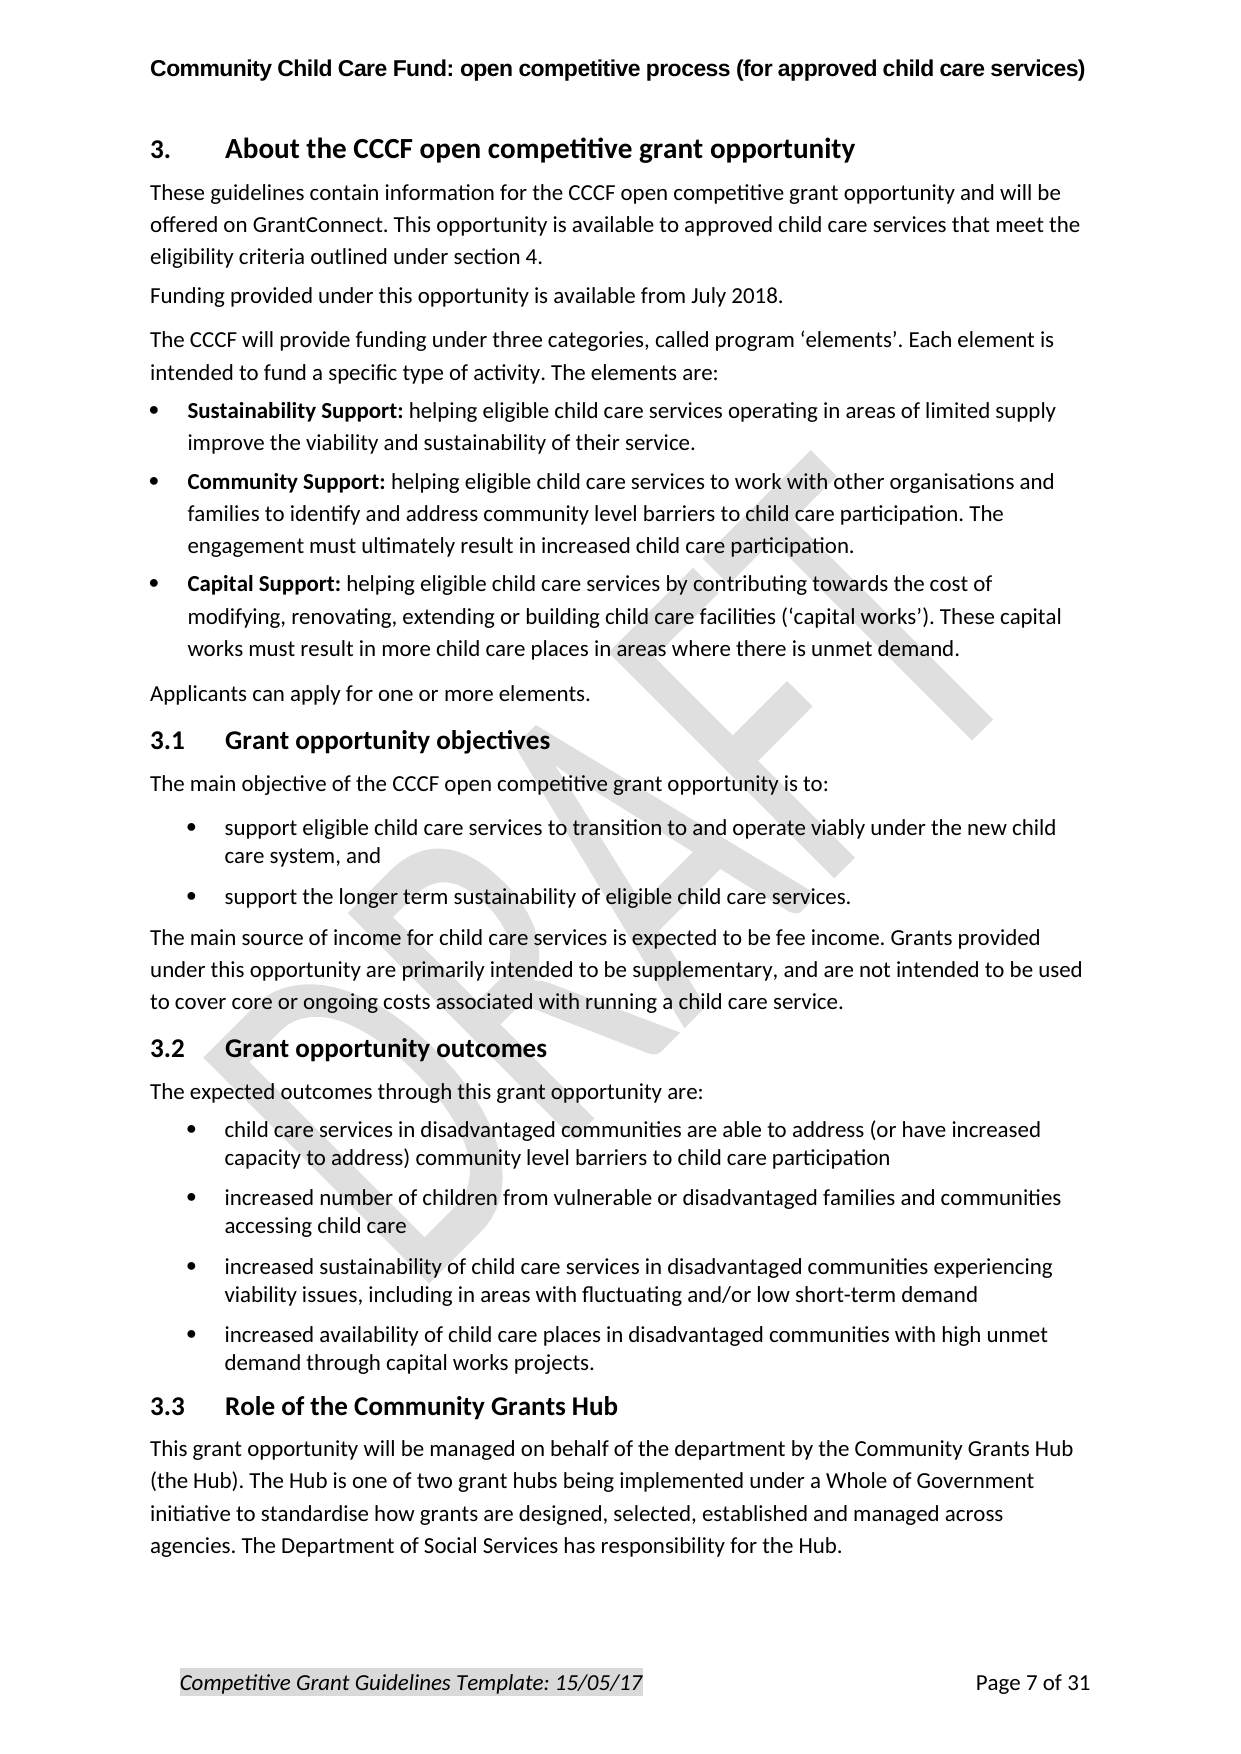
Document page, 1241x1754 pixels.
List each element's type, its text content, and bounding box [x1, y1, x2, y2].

list Community Support: helping eligible child care services to work with other organisations and families to identify and address community level barriers to child care participation. The engagement must ultimately result in increased child care participation. [150, 467, 1090, 559]
text The CCCF will provide funding under three categories, called program ‘elements’. Each element is intended to fund a specific type of activity. The elements are: [150, 326, 1090, 386]
subtitle Role of the Community Grants Hub [150, 1389, 1090, 1422]
text Applicants can apply for one or more elements. [150, 679, 1090, 707]
text The main source of income for child care services is expected to be fee income. Grants provided under this opportunity are primarily intended to be supplementary, and are not intended to be used to cover core or ongoing costs associated with running a child care service. [150, 923, 1090, 1015]
text These guidelines contain information for the CCCF open competitive grant opportunity and will be offered on GrantConnect. This opportunity is available to approved child care services that meet the eligibility criteria outlined under section 4. [150, 178, 1090, 270]
text The expected outcomes through this grant opportunity are: [150, 1077, 1090, 1105]
subtitle About the CCCF open competitive grant opportunity [150, 130, 1090, 166]
list increased number of children from vulnerable or disadvantaged families and communities accessing child care [187, 1183, 1090, 1239]
subtitle Grant opportunity objectives [150, 723, 1090, 756]
list increased sustainability of child care services in disadvantaged communities experiencing viability issues, including in areas with fluctuating and/or low short-term demand [187, 1252, 1090, 1308]
list increased availability of child care places in disadvantaged communities with high unmet demand through capital works projects. [187, 1320, 1090, 1376]
list support the longer term sustainability of eligible child care services. [187, 882, 1090, 910]
text The main objective of the CCCF open competitive grant opportunity is to: [150, 769, 1090, 797]
list Capital Support: helping eligible child care services by contributing towards the cost of modifying, renovating, extending or building child care facilities (‘capital works’). These capital works must result in more child care places in areas where there is unmet demand. [150, 569, 1090, 662]
text This grant opportunity will be managed on behalf of the department by the Community Grants Hub (the Hub). The Hub is one of two grant hubs being implemented under a Whole of Government initiative to standardise how grants are designed, selected, established and managed across agencies. The Department of Social Services has responsibility for the Hub. [150, 1434, 1090, 1559]
list support eligible child care services to transition to and operate viably under the new child care system, and [187, 813, 1090, 869]
subtitle Grant opportunity outcomes [150, 1032, 1090, 1065]
list Sustainability Support: helping eligible child care services operating in areas of limited supply improve the viability and sustainability of their service. [150, 396, 1090, 456]
list child care services in disadvantaged communities are able to address (or have increased capacity to address) community level barriers to child care participation [187, 1115, 1090, 1171]
text Funding provided under this opportunity is available from July 2018. [150, 281, 1090, 309]
